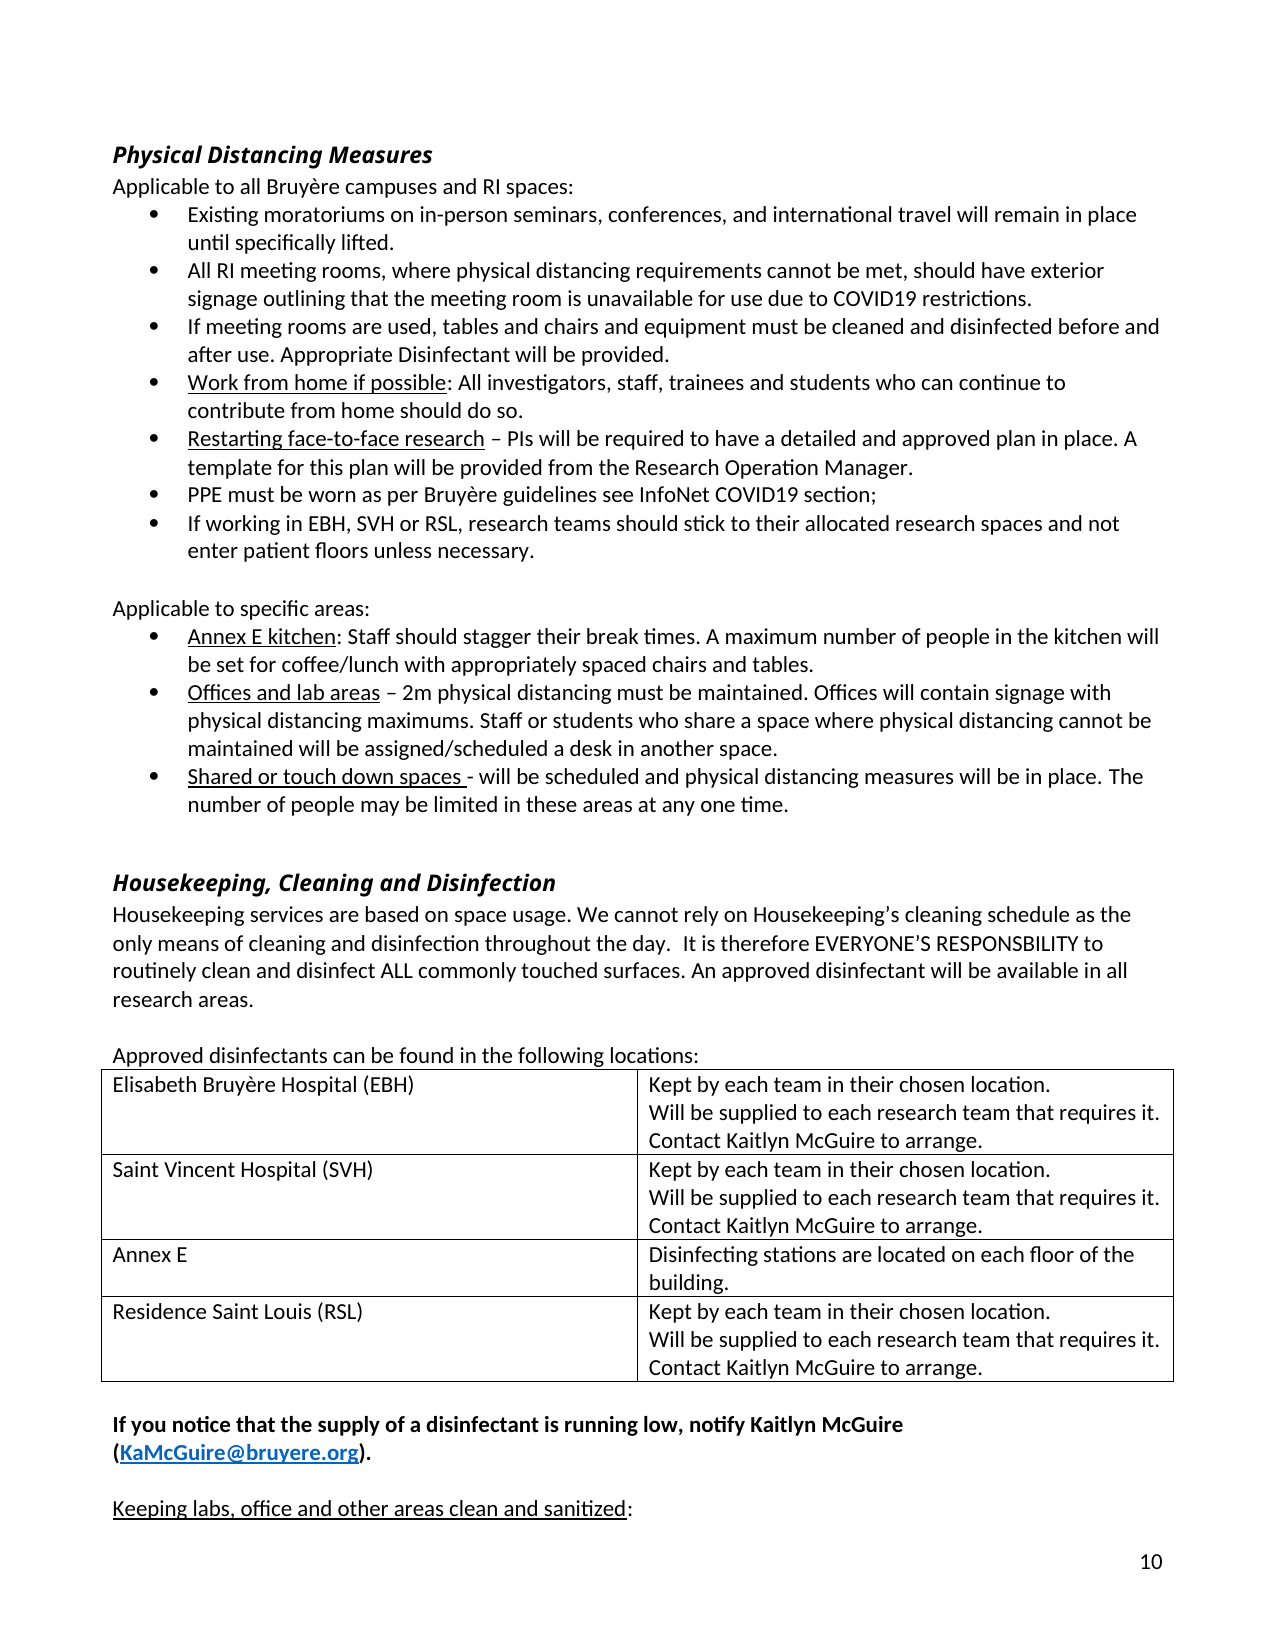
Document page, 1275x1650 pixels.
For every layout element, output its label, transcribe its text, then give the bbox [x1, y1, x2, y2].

list Existing moratoriums on in-person seminars, conferences, and international travel will remain in place until specifically lifted. [150, 200, 1162, 256]
table_cell Saint Vincent Hospital (SVH) [102, 1155, 637, 1239]
list All RI meeting rooms, where physical distancing requirements cannot be met, should have exterior signage outlining that the meeting room is unavailable for use due to COVID19 restrictions. [150, 256, 1162, 312]
list Offices and lab areas – 2m physical distancing must be maintained. Offices will contain signage with physical distancing maximums. Staff or students who share a space where physical distancing cannot be maintained will be assigned/scheduled a desk in another space. [150, 678, 1162, 762]
subtitle Housekeeping, Cleaning and Disinfection [112, 867, 1162, 898]
list Restarting face-to-face research – PIs will be required to have a detailed and approved plan in place. A template for this plan will be provided from the Research Operation Manager. [150, 424, 1162, 481]
list PPE must be worn as per Bruyère guidelines see InfoNet COVID19 section; [150, 481, 1162, 509]
list If meeting rooms are used, tables and chairs and equipment must be cleaned and disinfected before and after use. Appropriate Disinfectant will be provided. [150, 312, 1162, 368]
table_header Kept by each team in their chosen location. Will be supplied to each research team that requires it. Contact Kaitlyn McGuire to arrange. [638, 1070, 1173, 1154]
text Applicable to all Bruyère campuses and RI spaces: [112, 172, 1162, 200]
list Shared or touch down spaces - will be scheduled and physical distancing measures will be in place. The number of people may be limited in these areas at any one time. [150, 762, 1162, 818]
table_cell Kept by each team in their chosen location. Will be supplied to each research team that requires it. Contact Kaitlyn McGuire to arrange. [638, 1297, 1173, 1381]
list Work from home if possible: All investigators, staff, trainees and students who can continue to contribute from home should do so. [150, 368, 1162, 424]
text Approved disinfectants can be found in the following locations: [112, 1041, 1162, 1069]
list Annex E kitchen: Staff should stagger their break times. A maximum number of people in the kitchen will be set for coffee/lunch with appropriately spaced chairs and tables. [150, 622, 1162, 678]
table_header Elisabeth Bruyère Hospital (EBH) [102, 1070, 637, 1154]
table_cell Kept by each team in their chosen location. Will be supplied to each research team that requires it. Contact Kaitlyn McGuire to arrange. [638, 1155, 1173, 1239]
text Housekeeping services are based on space usage. We cannot rely on Housekeeping’s cleaning schedule as the only means of cleaning and disinfection throughout the day. It is therefore EVERYONE’S RESPONSBILITY to routinely clean and disinfect ALL commonly touched surfaces. An approved disinfectant will be available in all research areas. [112, 901, 1162, 1013]
text If you notice that the supply of a disinfectant is running low, notify Kaitlyn McGuire (KaMcGuire@bruyere.org). [112, 1410, 1162, 1466]
table_cell Annex E [102, 1240, 637, 1296]
text Keeping labs, office and other areas clean and sanitized: [112, 1494, 1162, 1522]
table_cell Residence Saint Louis (RSL) [102, 1297, 637, 1381]
list If working in EBH, SVH or RSL, research teams should stick to their allocated research spaces and not enter patient floors unless necessary. [150, 509, 1162, 565]
table_cell Disinfecting stations are located on each floor of the building. [638, 1240, 1173, 1296]
subtitle Physical Distancing Measures [112, 139, 1162, 170]
text Applicable to specific areas: [112, 594, 1162, 622]
